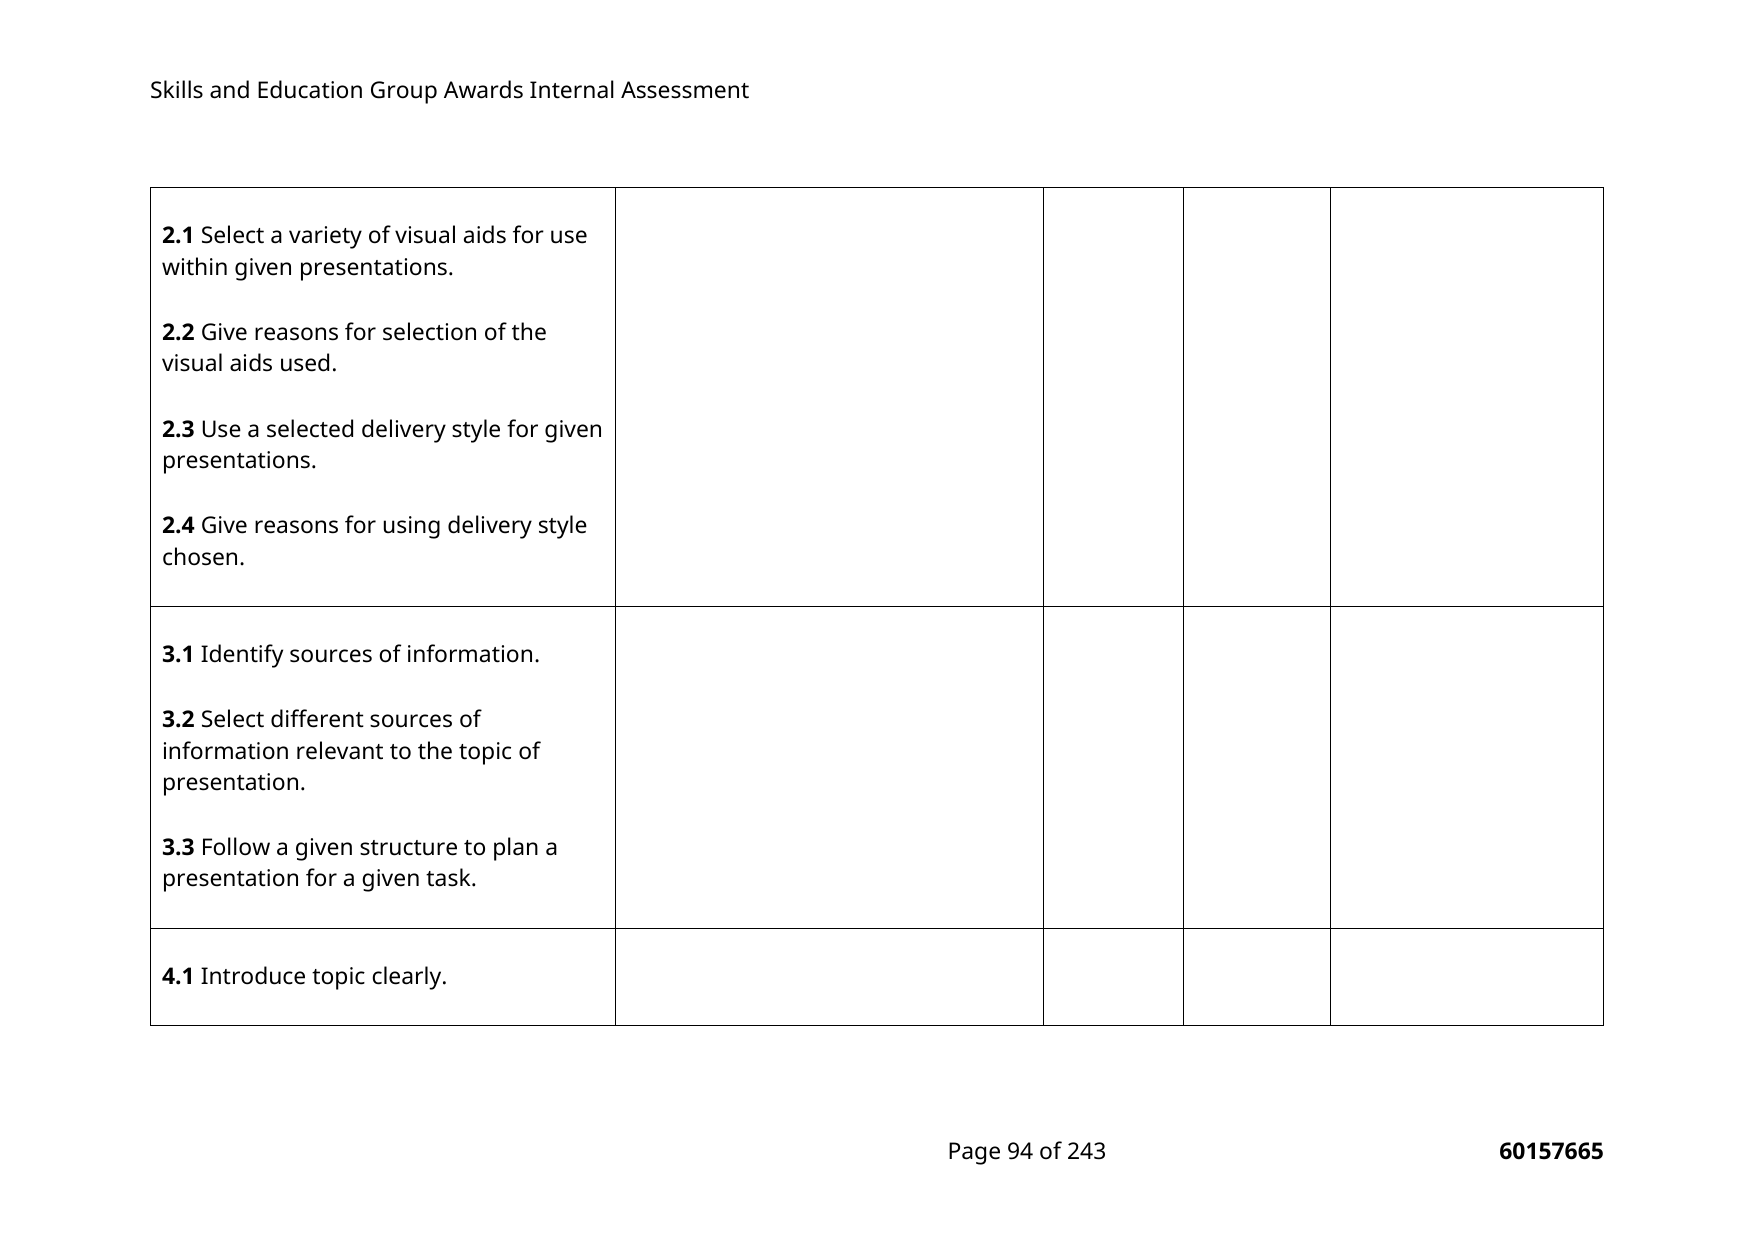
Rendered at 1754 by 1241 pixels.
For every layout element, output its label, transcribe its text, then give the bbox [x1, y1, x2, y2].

table_cell [616, 929, 1043, 1025]
table_cell [1331, 188, 1603, 606]
table_cell [1331, 929, 1603, 1025]
table_cell [1331, 607, 1603, 928]
table_cell [1184, 929, 1330, 1025]
table_cell 2.1 Select a variety of visual aids for use within given presentations. 2.2 Give reasons for selection of the visual aids used. 2.3 Use a selected delivery style for given presentations. 2.4 Give reasons for using delivery style chosen. [151, 188, 615, 606]
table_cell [151, 929, 615, 1025]
table_cell [616, 188, 1043, 606]
table_cell [1184, 188, 1330, 606]
table_cell [1184, 607, 1330, 928]
table_cell [1044, 188, 1183, 606]
table_cell 3.1 Identify sources of information. 3.2 Select different sources of information relevant to the topic of presentation. 3.3 Follow a given structure to plan a presentation for a given task. [151, 607, 615, 928]
table_cell [1044, 929, 1183, 1025]
table_cell [616, 607, 1043, 928]
table_cell [1044, 607, 1183, 928]
